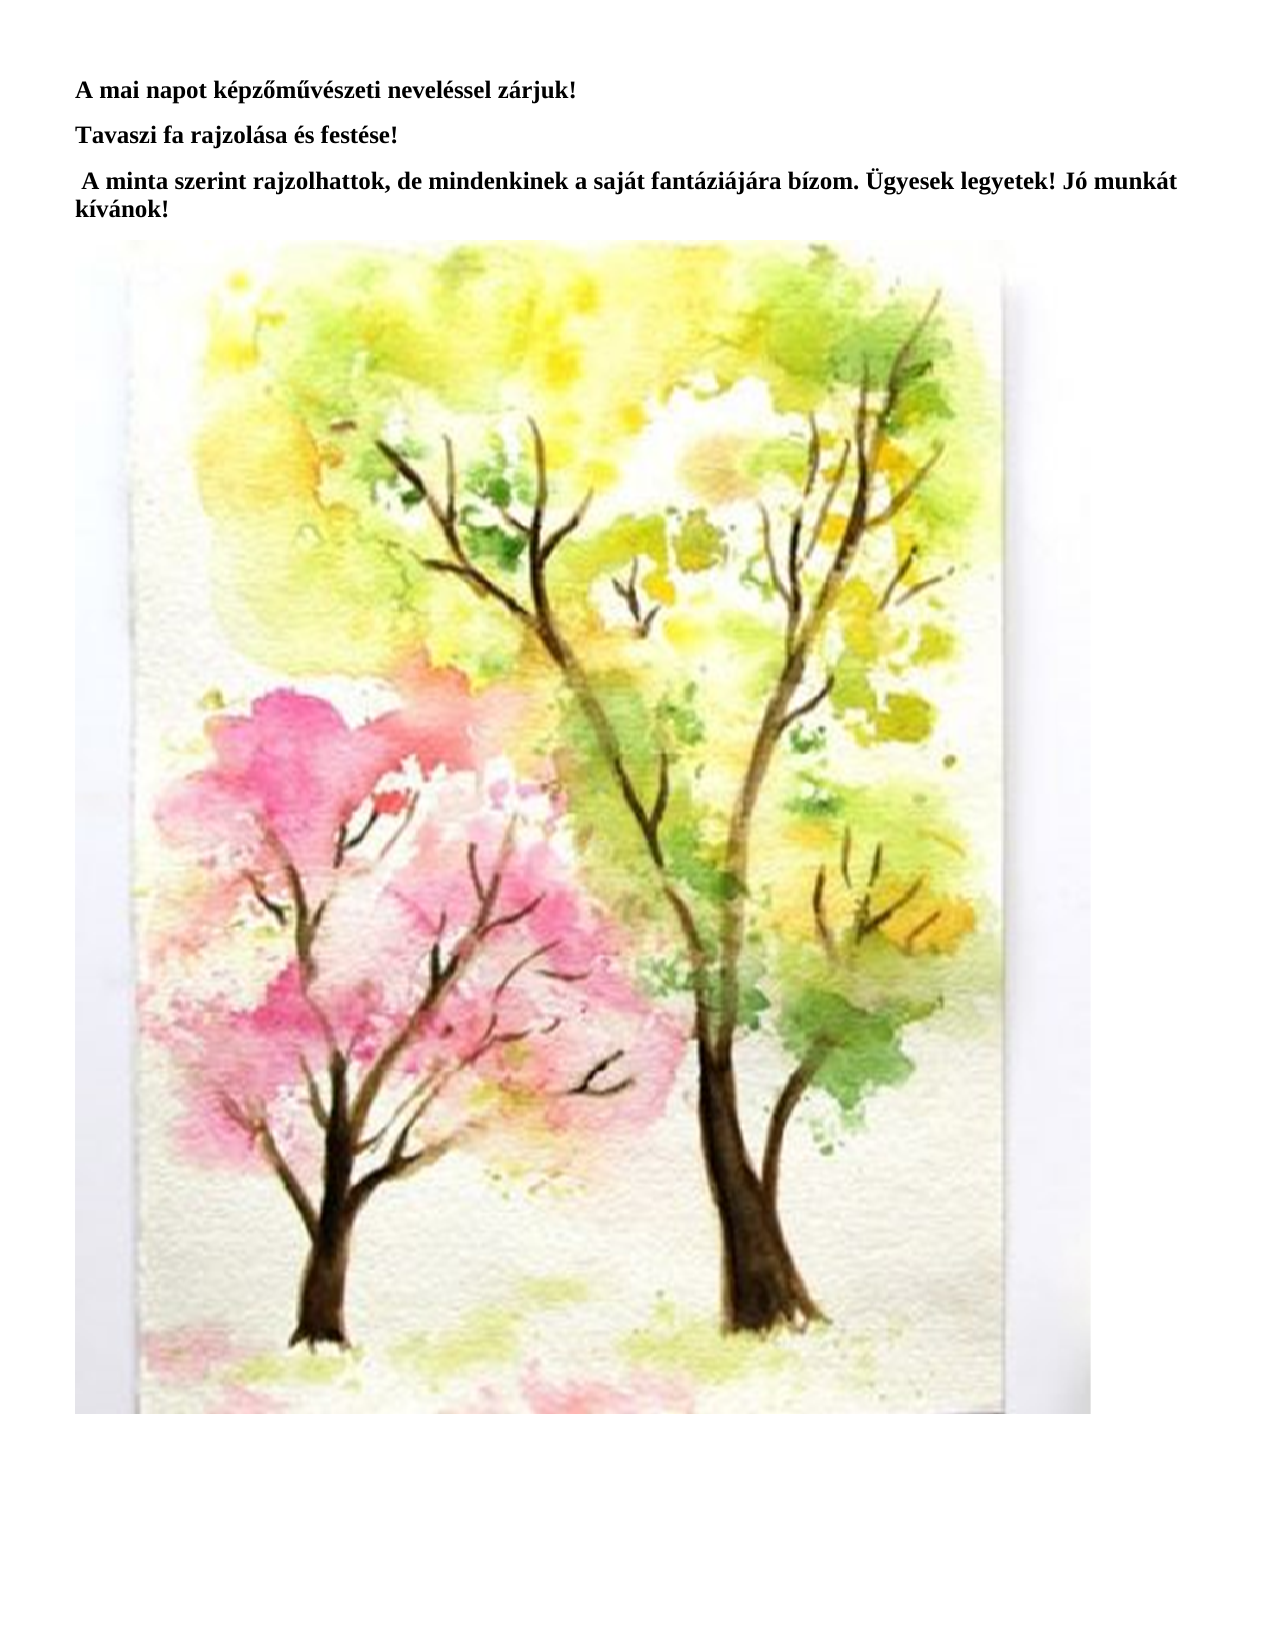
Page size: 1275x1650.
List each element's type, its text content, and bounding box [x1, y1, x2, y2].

text Tavaszi fa rajzolása és festése! [75, 120, 1200, 149]
text A mai napot képzőművészeti neveléssel zárjuk! [75, 75, 1200, 104]
text A minta szerint rajzolhattok, de mindenkinek a saját fantáziájára bízom. Ügyesek legyetek! Jó munkát kívánok! [75, 166, 1200, 223]
picture [75, 240, 1091, 1414]
